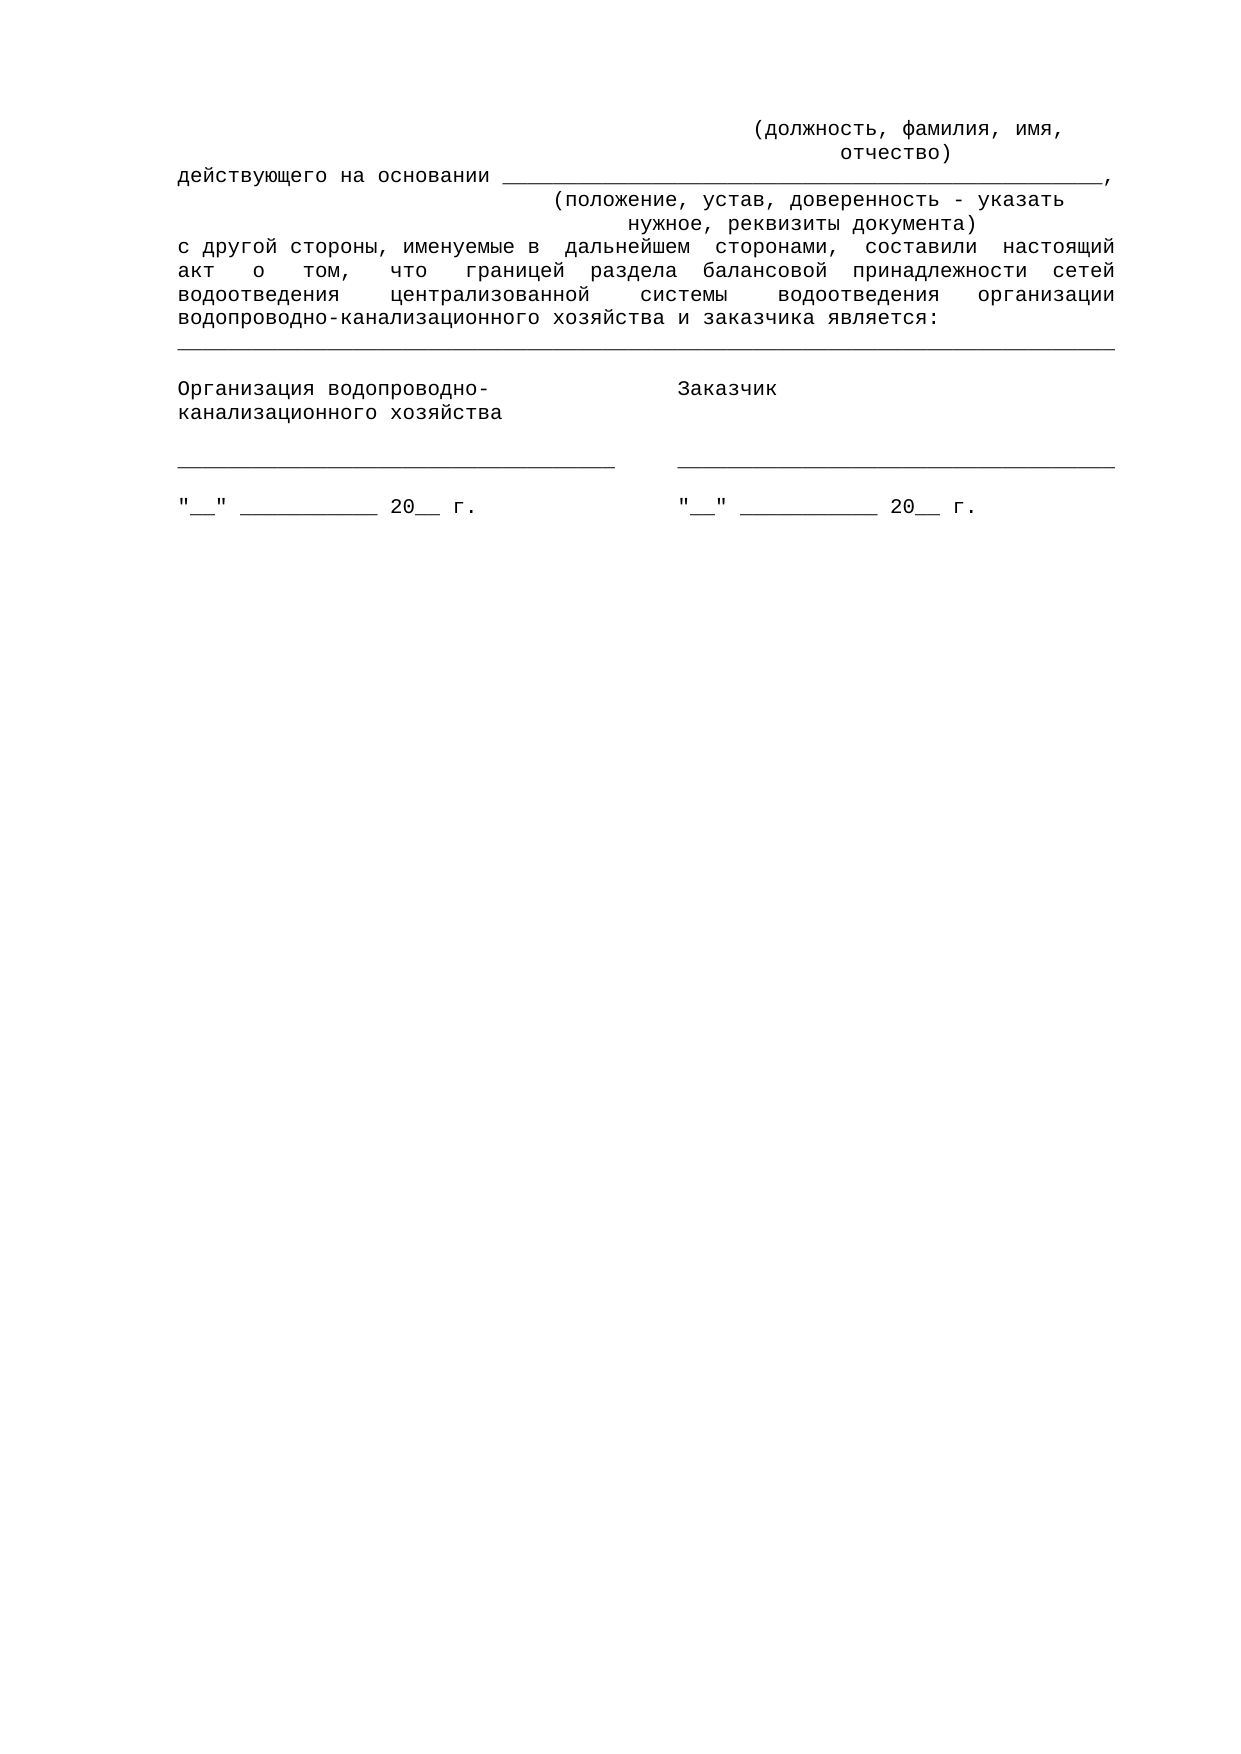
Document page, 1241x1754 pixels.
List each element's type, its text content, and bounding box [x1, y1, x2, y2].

text ___________________________________________________________________________ [177, 331, 1152, 354]
text водоотведения централизованной системы водоотведения организации [177, 284, 1152, 307]
text отчество) [177, 142, 1152, 165]
text акт о том, что границей раздела балансовой принадлежности сетей [177, 260, 1152, 284]
text (положение, устав, доверенность - указать [177, 189, 1152, 213]
text канализационного хозяйства [177, 402, 1152, 426]
text с другой стороны, именуемые в дальнейшем сторонами, составили настоящий [177, 236, 1152, 260]
text "__" ___________ 20__ г. "__" ___________ 20__ г. [177, 496, 1152, 520]
text действующего на основании ________________________________________________, [177, 165, 1152, 189]
text водопроводно-канализационного хозяйства и заказчика является: [177, 307, 1152, 331]
text Организация водопроводно- Заказчик [177, 378, 1152, 402]
text нужное, реквизиты документа) [177, 213, 1152, 236]
text ___________________________________ ___________________________________ [177, 449, 1152, 473]
text (должность, фамилия, имя, [177, 118, 1152, 142]
